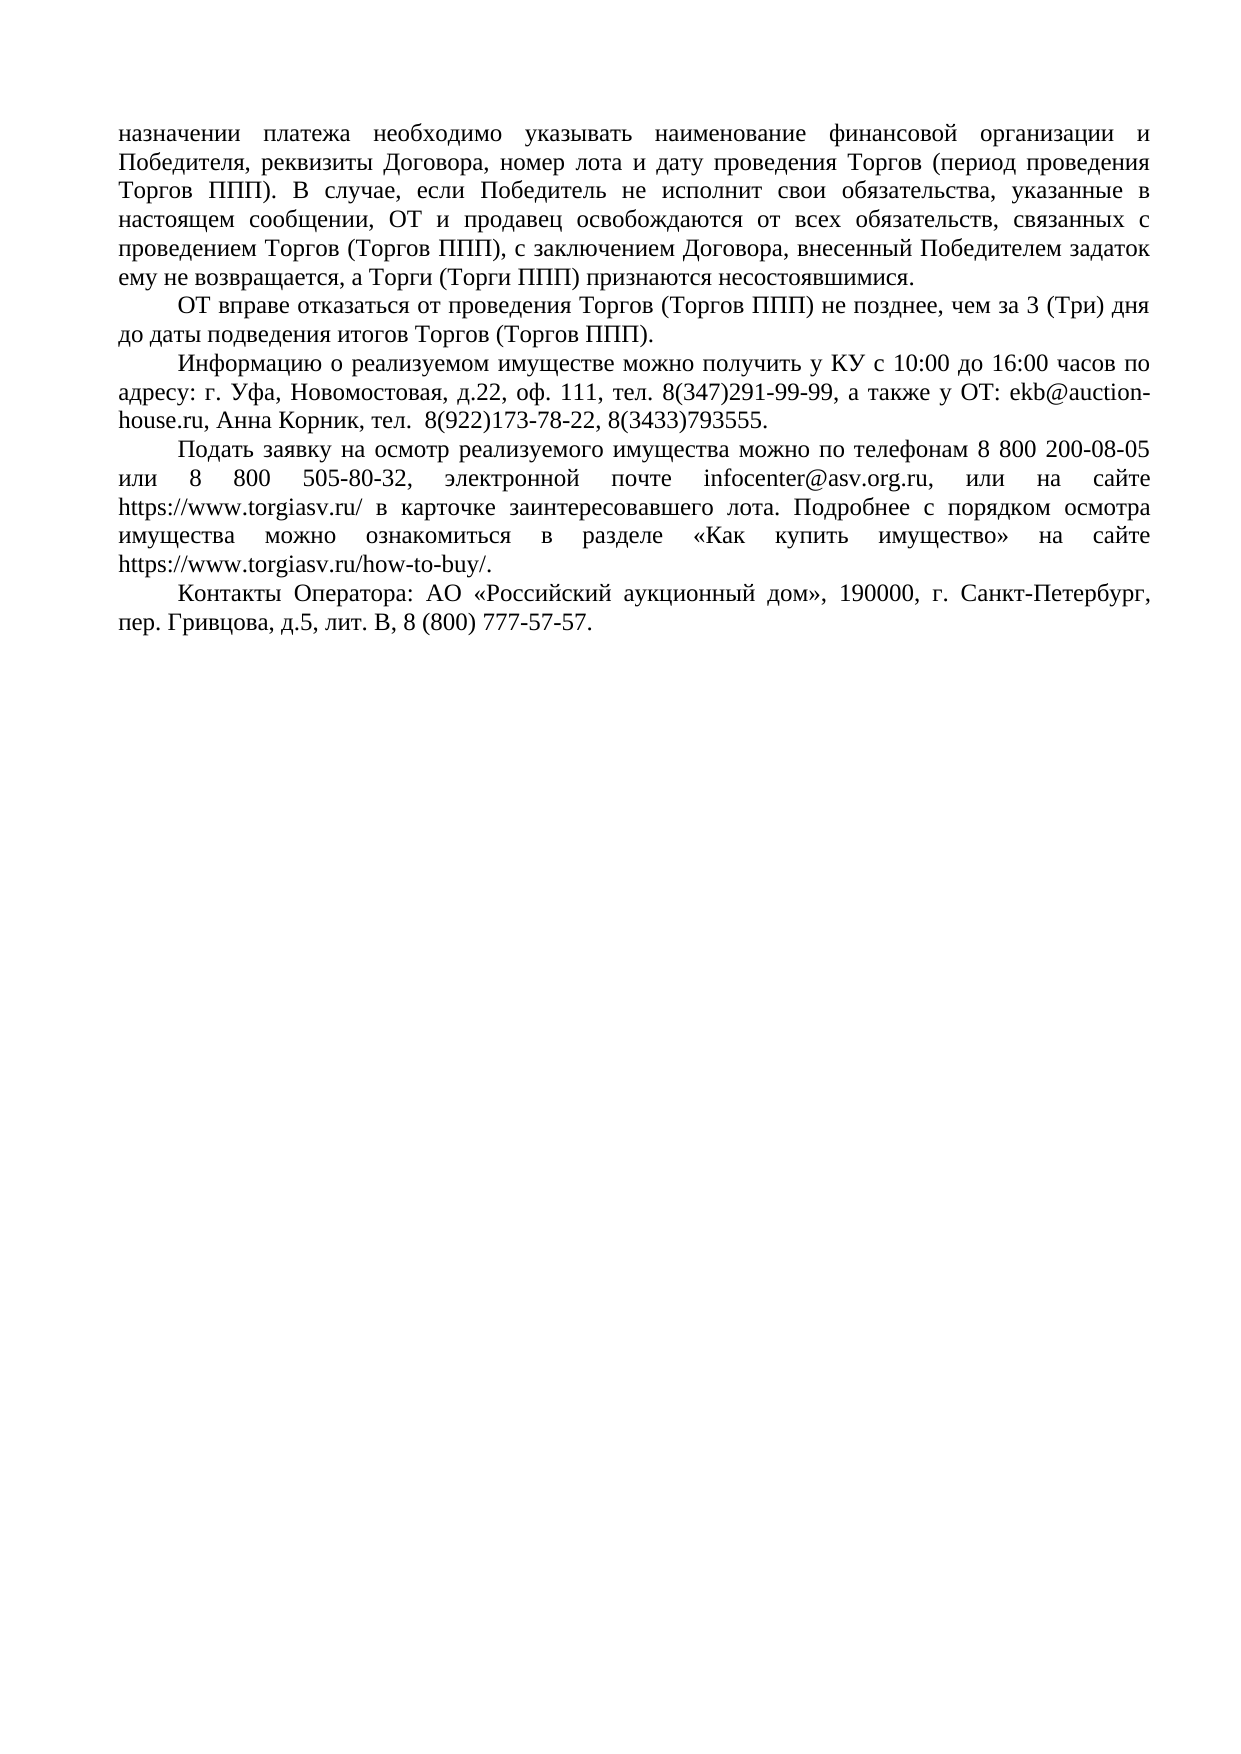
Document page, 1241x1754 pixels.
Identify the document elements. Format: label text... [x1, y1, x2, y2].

text ОТ вправе отказаться от проведения Торгов (Торгов ППП) не позднее, чем за 3 (Три) дня до даты подведения итогов Торгов (Торгов ППП). [118, 291, 1151, 348]
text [118, 118, 1151, 291]
text Информацию о реализуемом имуществе можно получить у КУ с 10:00 до 16:00 часов по адресу: г. Уфа, Новомостовая, д.22, оф. 111, тел. 8(347)291-99-99, а также у ОТ: ekb@auction-house.ru, Анна Корник, тел. 8(922)173-78-22, 8(3433)793555. [118, 348, 1151, 434]
text Контакты Оператора: АО «Российский аукционный дом», 190000, г. Санкт-Петербург, пер. Гривцова, д.5, лит. В, 8 (800) 777-57-57. [118, 578, 1151, 636]
text Подать заявку на осмотр реализуемого имущества можно по телефонам 8 800 200-08-05 или 8 800 505-80-32, электронной почте infocenter@asv.org.ru, или на сайте https://www.torgiasv.ru/ в карточке заинтересовавшего лота. Подробнее с порядком осмотра имущества можно ознакомиться в разделе «Как купить имущество» на сайте https://www.torgiasv.ru/how-to-buy/. [118, 434, 1151, 578]
